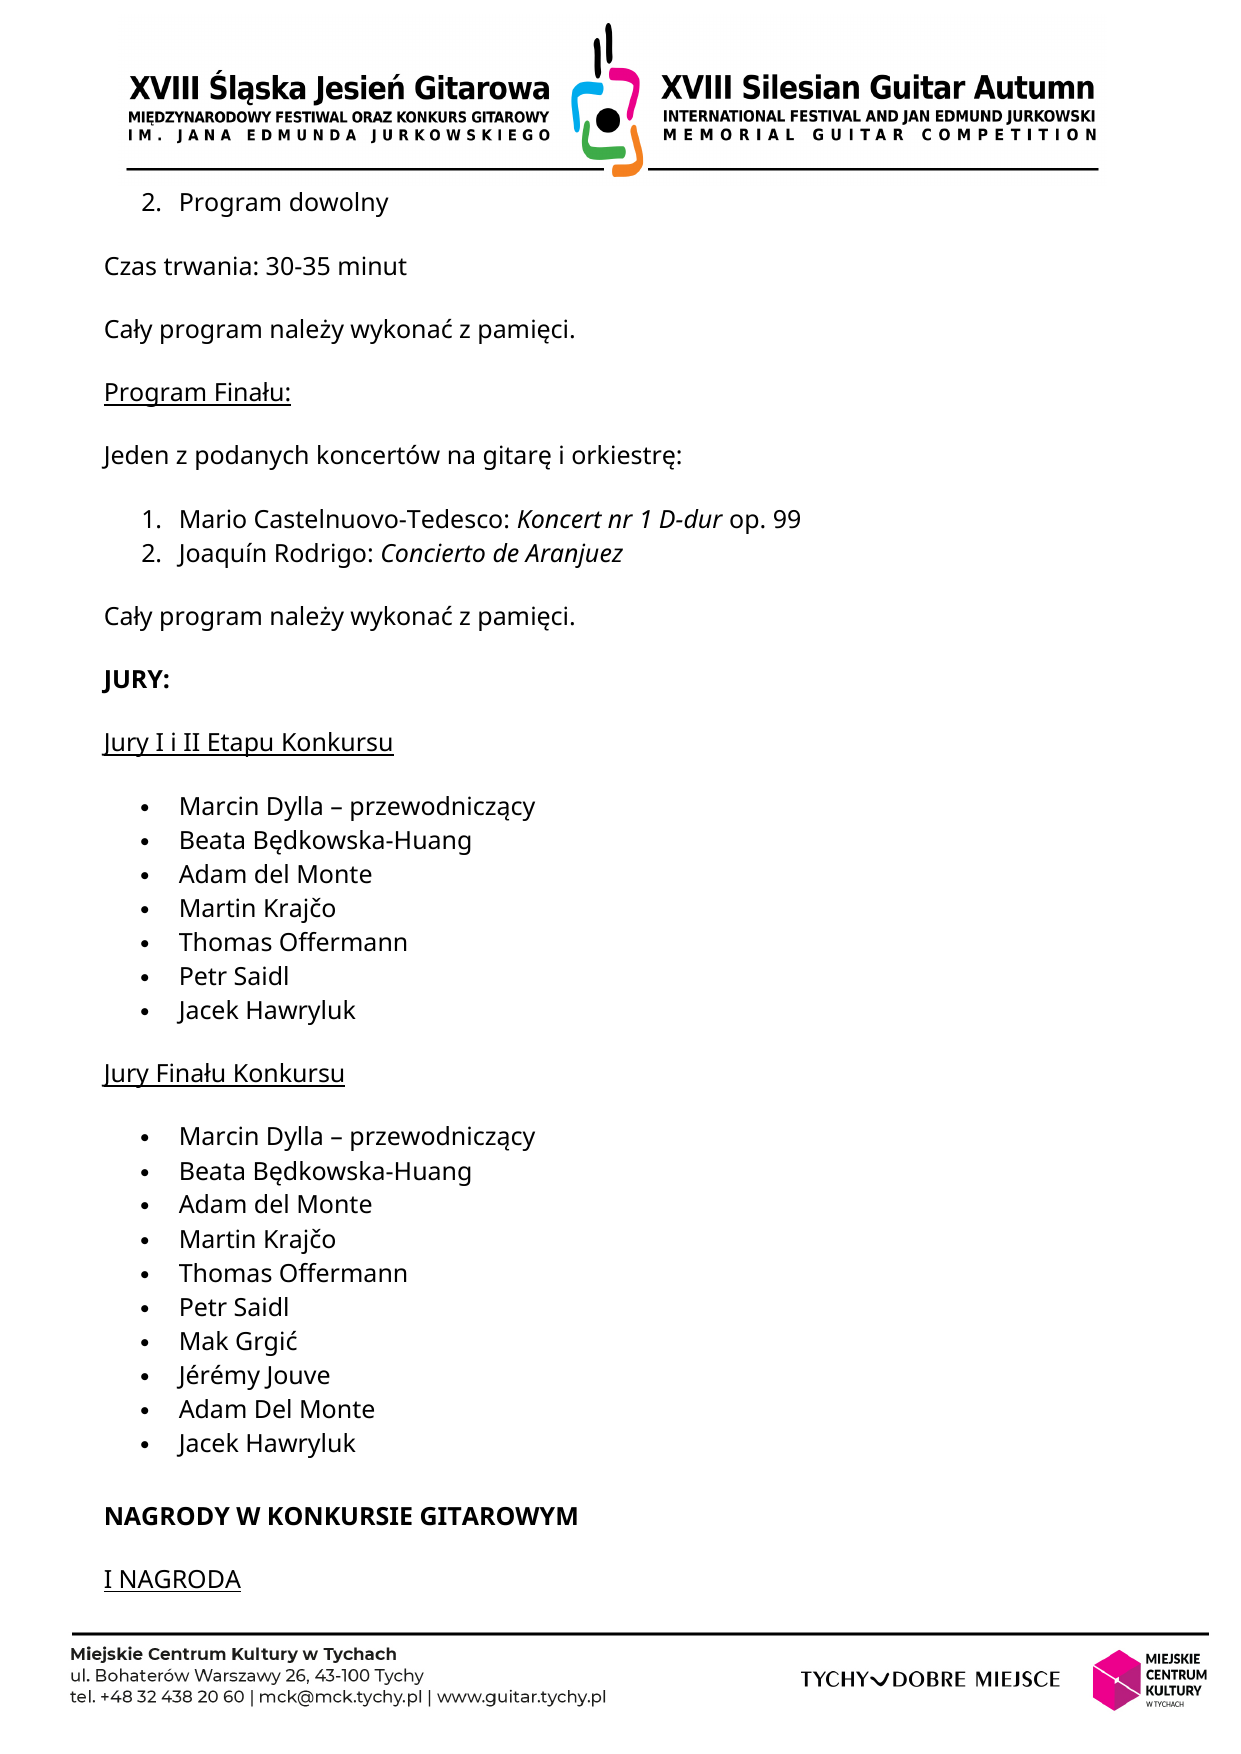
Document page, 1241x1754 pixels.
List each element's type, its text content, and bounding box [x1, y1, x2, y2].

list Petr Saidl [141, 958, 1093, 993]
list Mario Castelnuovo-Tedesco: Koncert nr 1 D-dur op. 99 [141, 501, 1093, 535]
list Martin Krajčo [141, 890, 1093, 924]
picture [118, 14, 1108, 186]
text JURY: [103, 662, 1093, 696]
text NAGRODY W KONKURSIE GITAROWYM [103, 1489, 1093, 1533]
list Jacek Hawryluk [141, 993, 1093, 1027]
list Mak Grgić [141, 1323, 1093, 1357]
text Cały program należy wykonać z pamięci. [103, 312, 1093, 346]
list Thomas Offermann [141, 924, 1093, 958]
list Marcin Dylla – przewodniczący [141, 788, 1093, 822]
text Czas trwania: 30-35 minut [103, 248, 1093, 282]
list Joaquín Rodrigo: Concierto de Aranjuez [141, 535, 1093, 569]
list Adam del Monte [141, 1187, 1093, 1221]
list Martin Krajčo [141, 1221, 1093, 1255]
text Program Finału: [103, 375, 1093, 409]
text Cały program należy wykonać z pamięci. [103, 598, 1093, 633]
list Jacek Hawryluk [141, 1426, 1093, 1460]
text Jury I i II Etapu Konkursu [103, 725, 1093, 759]
list Beata Będkowska-Huang [141, 822, 1093, 856]
list Jérémy Jouve [141, 1357, 1093, 1392]
list Adam del Monte [141, 856, 1093, 890]
list Petr Saidl [141, 1289, 1093, 1323]
list Marcin Dylla – przewodniczący [141, 1119, 1093, 1153]
text I NAGRODA [103, 1562, 1093, 1596]
text Jury Finału Konkursu [103, 1056, 1093, 1090]
list Program dowolny [141, 186, 1093, 219]
list Adam Del Monte [141, 1392, 1093, 1426]
picture [59, 1624, 1219, 1719]
text Jeden z podanych koncertów na gitarę i orkiestrę: [103, 438, 1093, 472]
list Beata Będkowska-Huang [141, 1153, 1093, 1187]
list Thomas Offermann [141, 1255, 1093, 1289]
